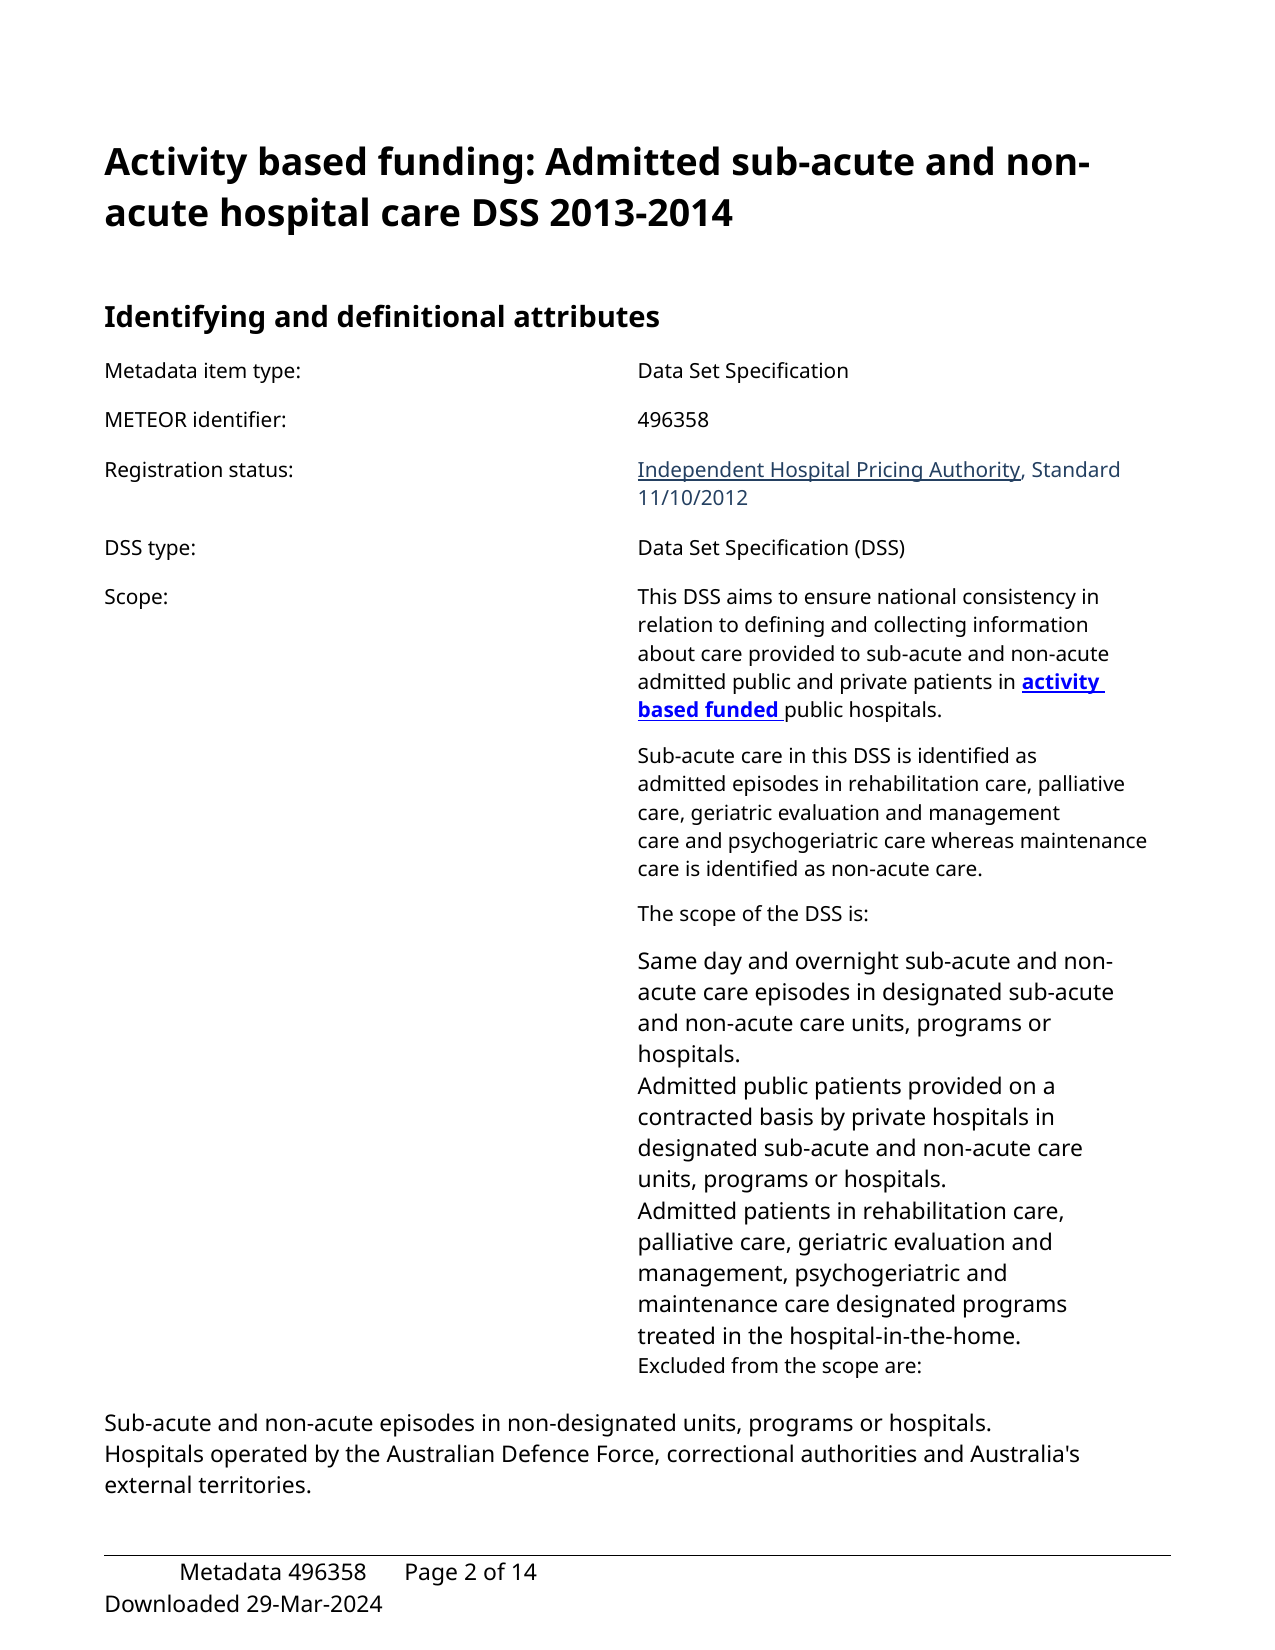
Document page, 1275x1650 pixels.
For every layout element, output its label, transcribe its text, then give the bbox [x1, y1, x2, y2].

table_cell Data Set Specification [626, 346, 1159, 395]
table_header Identifying and definitional attributes [93, 250, 1159, 346]
table_cell 496358 [626, 395, 1159, 444]
subtitle Activity based funding: Admitted sub-acute and non-acute hospital care DSS 2013-2014 [104, 135, 1171, 237]
table_cell Registration status: [93, 445, 626, 522]
table_cell Data Set Specification (DSS) [626, 522, 1159, 571]
table_cell Independent Hospital Pricing Authority, Standard 11/10/2012 [626, 445, 1159, 522]
table_cell Metadata item type: [93, 346, 626, 395]
table_cell This DSS aims to ensure national consistency in relation to defining and collecting information about care provided to sub-acute and non-acute admitted public and private patients in activity based funded public hospitals. Sub-acute care in this DSS is identified as admitted episodes in rehabilitation care, palliative care, geriatric evaluation and management care and psychogeriatric care whereas maintenance care is identified as non-acute care. The scope of the DSS is: Same day and overnight sub-acute and non-acute care episodes in designated sub-acute and non-acute care units, programs or hospitals. Admitted public patients provided on a contracted basis by private hospitals in designated sub-acute and non-acute care units, programs or hospitals. Admitted patients in rehabilitation care, palliative care, geriatric evaluation and management, psychogeriatric and maintenance care designated programs treated in the hospital-in-the-home. Excluded from the scope are: Sub-acute and non-acute episodes in non-designated units, programs or hospitals. Hospitals operated by the Australian Defence Force, correctional authorities and Australia's external territories. [626, 571, 1159, 1406]
table_cell Scope: [93, 571, 626, 1406]
table_cell METEOR identifier: [93, 395, 626, 444]
table_cell DSS type: [93, 522, 626, 571]
